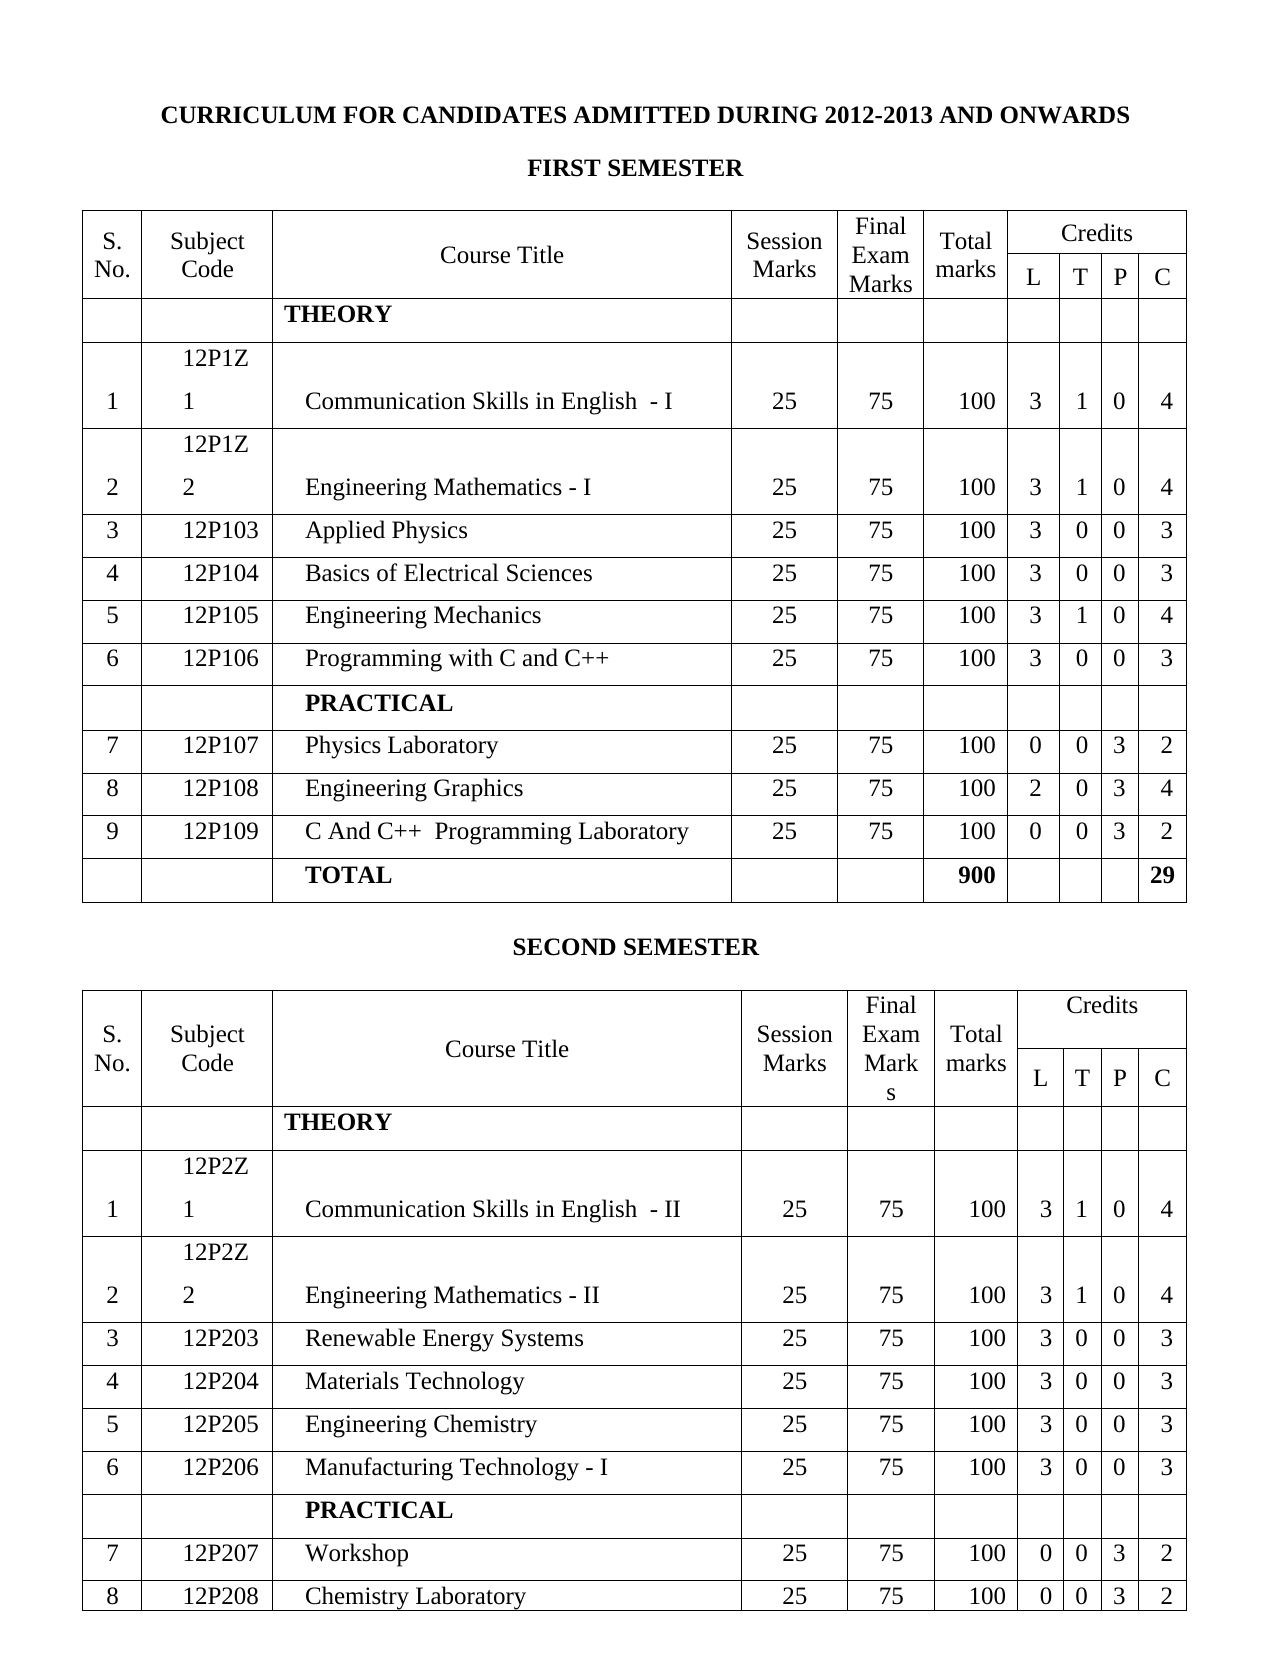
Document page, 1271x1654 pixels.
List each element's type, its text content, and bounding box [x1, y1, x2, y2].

table_cell 100 [935, 1366, 1017, 1408]
table_cell C [1139, 1049, 1186, 1106]
table_cell 0 [1064, 1366, 1101, 1408]
table_cell Programming with C and C++ [273, 644, 731, 685]
table_cell [142, 1107, 272, 1150]
table_cell 25 [732, 644, 837, 685]
text FIRST SEMESTER [527, 153, 1177, 182]
table_cell [732, 686, 837, 729]
table_cell [1102, 686, 1138, 729]
table_cell 6 [83, 644, 141, 685]
table_cell Materials Technology [273, 1366, 741, 1408]
table_cell 0 [1102, 429, 1138, 514]
table_cell 75 [838, 774, 923, 815]
table_cell 75 [848, 1581, 934, 1610]
table_cell C [1139, 254, 1186, 298]
table_cell 75 [848, 1366, 934, 1408]
table_cell 1 [1064, 1237, 1101, 1322]
table_cell 1 [1060, 429, 1101, 514]
table_header Total marks [924, 211, 1007, 298]
table_cell Applied Physics [273, 515, 731, 557]
table_cell 25 [732, 343, 837, 428]
table_cell 12P1Z1 [142, 343, 272, 428]
table_cell [1102, 1495, 1138, 1537]
table_cell 100 [924, 515, 1007, 557]
table_cell 0 [1102, 1409, 1138, 1451]
table_cell 4 [1139, 1237, 1186, 1322]
table_cell 0 [1064, 1409, 1101, 1451]
table_cell [924, 686, 1007, 729]
table_cell 3 [1008, 644, 1059, 685]
table_cell 2 [83, 1237, 141, 1322]
table_header Total marks [935, 991, 1017, 1106]
table_cell 900 [924, 859, 1007, 902]
table_cell 3 [1008, 343, 1059, 428]
table_cell 25 [732, 515, 837, 557]
table_cell 75 [848, 1452, 934, 1493]
table_cell 100 [924, 429, 1007, 514]
table_cell 3 [1102, 1581, 1138, 1610]
table_cell Communication Skills in English - II [273, 1151, 741, 1236]
table_cell 5 [83, 601, 141, 642]
table_cell [924, 299, 1007, 342]
table_cell 100 [924, 343, 1007, 428]
table_cell 3 [1008, 601, 1059, 642]
table_header S. No. [83, 211, 141, 298]
table_cell 75 [848, 1237, 934, 1322]
table_cell 0 [1102, 1452, 1138, 1493]
table_cell [1102, 299, 1138, 342]
table_cell 25 [732, 774, 837, 815]
table_cell [935, 1495, 1017, 1537]
table_cell 0 [1102, 1323, 1138, 1365]
table_cell [83, 1107, 141, 1150]
table_cell 0 [1102, 558, 1138, 599]
table_cell PRACTICAL [273, 1495, 741, 1537]
table_cell [848, 1495, 934, 1537]
table_cell [1139, 1107, 1186, 1150]
table_cell 75 [838, 515, 923, 557]
table_cell 0 [1008, 816, 1059, 858]
table_cell Workshop [273, 1539, 741, 1580]
table_cell 3 [1008, 515, 1059, 557]
table_cell [142, 1495, 272, 1537]
table_cell [83, 1495, 141, 1537]
table_cell 1 [83, 343, 141, 428]
table_header Session Marks [742, 991, 847, 1106]
table_cell 25 [732, 816, 837, 858]
table_cell 25 [742, 1409, 847, 1451]
table_cell Engineering Mechanics [273, 601, 731, 642]
table_cell 0 [1018, 1581, 1063, 1610]
table_cell 75 [848, 1539, 934, 1580]
table_cell 12P105 [142, 601, 272, 642]
table_cell 75 [838, 644, 923, 685]
table_cell 0 [1102, 1366, 1138, 1408]
table_cell [1008, 299, 1059, 342]
table_cell 2 [1139, 731, 1186, 772]
table_cell [142, 686, 272, 729]
table_cell 100 [935, 1237, 1017, 1322]
table_cell [1102, 1107, 1138, 1150]
table_cell 3 [1139, 515, 1186, 557]
table_cell 0 [1018, 1539, 1063, 1580]
table_cell 12P104 [142, 558, 272, 599]
table_cell [1008, 859, 1059, 902]
table_cell 12P109 [142, 816, 272, 858]
table_cell Engineering Graphics [273, 774, 731, 815]
table_cell 25 [732, 558, 837, 599]
table_cell 100 [935, 1581, 1017, 1610]
table_header Final Exam Marks [838, 211, 923, 298]
table_cell [83, 859, 141, 902]
table_cell [1139, 299, 1186, 342]
table_cell 12P206 [142, 1452, 272, 1493]
table_cell 25 [742, 1237, 847, 1322]
table_cell 3 [1139, 558, 1186, 599]
table_cell 100 [924, 644, 1007, 685]
table_header S. No. [83, 991, 141, 1106]
table_cell 0 [1102, 515, 1138, 557]
table_cell 75 [838, 816, 923, 858]
table_cell [732, 299, 837, 342]
table_cell 29 [1139, 859, 1186, 902]
table_cell [83, 299, 141, 342]
table_cell 8 [83, 774, 141, 815]
table_cell 0 [1060, 515, 1101, 557]
table_cell Engineering Mathematics - II [273, 1237, 741, 1322]
table_cell 9 [83, 816, 141, 858]
table_cell TOTAL [273, 859, 731, 902]
table_cell 0 [1064, 1323, 1101, 1365]
table_cell P [1102, 254, 1138, 298]
table_cell 12P208 [142, 1581, 272, 1610]
table_cell Renewable Energy Systems [273, 1323, 741, 1365]
table_cell 4 [83, 1366, 141, 1408]
table_cell 0 [1064, 1581, 1101, 1610]
table_cell [838, 299, 923, 342]
table_cell [1018, 1495, 1063, 1537]
table_cell 4 [1139, 343, 1186, 428]
table_cell 2 [1139, 1581, 1186, 1610]
table_cell 12P103 [142, 515, 272, 557]
table_header Credits [1008, 211, 1186, 253]
table_cell 100 [935, 1151, 1017, 1236]
table_cell 4 [1139, 1151, 1186, 1236]
table_cell 3 [1018, 1237, 1063, 1322]
table_header Course Title [273, 991, 741, 1106]
table_cell 3 [1018, 1452, 1063, 1493]
table_cell [1064, 1107, 1101, 1150]
table_cell [1060, 299, 1101, 342]
table_cell [1139, 686, 1186, 729]
table_cell 3 [1102, 816, 1138, 858]
table_cell 12P203 [142, 1323, 272, 1365]
table_cell 7 [83, 1539, 141, 1580]
table_cell [838, 686, 923, 729]
table_cell P [1102, 1049, 1138, 1106]
table_cell [1008, 686, 1059, 729]
table_cell THEORY [273, 1107, 741, 1150]
table_cell Physics Laboratory [273, 731, 731, 772]
table_cell [142, 299, 272, 342]
table_cell [848, 1107, 934, 1150]
table_cell 2 [1139, 1539, 1186, 1580]
table_cell 75 [848, 1409, 934, 1451]
table_cell 3 [1102, 731, 1138, 772]
table_cell [732, 859, 837, 902]
table_cell 100 [935, 1323, 1017, 1365]
table_cell [1064, 1495, 1101, 1537]
table_cell 100 [924, 731, 1007, 772]
table_cell C And C++ Programming Laboratory [273, 816, 731, 858]
table_header Subject Code [142, 991, 272, 1106]
table_cell Engineering Mathematics - I [273, 429, 731, 514]
table_cell 12P107 [142, 731, 272, 772]
table_cell Basics of Electrical Sciences [273, 558, 731, 599]
table_cell Engineering Chemistry [273, 1409, 741, 1451]
table_cell 100 [924, 601, 1007, 642]
table_cell 0 [1060, 816, 1101, 858]
table_cell 75 [838, 558, 923, 599]
table_cell 3 [1139, 1409, 1186, 1451]
table_cell 12P2Z1 [142, 1151, 272, 1236]
table_cell 75 [848, 1151, 934, 1236]
table_cell 1 [83, 1151, 141, 1236]
table_cell 75 [838, 429, 923, 514]
table_cell 25 [742, 1323, 847, 1365]
table_cell T [1064, 1049, 1101, 1106]
table_cell 25 [742, 1581, 847, 1610]
table_cell L [1018, 1049, 1063, 1106]
table_cell 0 [1060, 731, 1101, 772]
table_cell 3 [1139, 644, 1186, 685]
table_cell 25 [732, 429, 837, 514]
table_cell 3 [1139, 1452, 1186, 1493]
table_cell 12P106 [142, 644, 272, 685]
table_cell 3 [1139, 1323, 1186, 1365]
table_cell [83, 686, 141, 729]
table_cell 0 [1102, 343, 1138, 428]
table_cell 12P108 [142, 774, 272, 815]
table_cell 3 [1139, 1366, 1186, 1408]
table_cell 3 [1018, 1409, 1063, 1451]
table_cell 4 [1139, 429, 1186, 514]
table_cell 0 [1064, 1452, 1101, 1493]
table_cell 2 [1139, 816, 1186, 858]
table_cell 8 [83, 1581, 141, 1610]
table_cell 3 [83, 1323, 141, 1365]
table_cell [1139, 1495, 1186, 1537]
table_cell [1018, 1107, 1063, 1150]
table_header Subject Code [142, 211, 272, 298]
table_cell 100 [924, 774, 1007, 815]
table_cell 2 [83, 429, 141, 514]
table_cell 0 [1008, 731, 1059, 772]
table_header Credits [1018, 991, 1186, 1048]
text SECOND SEMESTER [512, 932, 1177, 961]
table_cell 100 [935, 1409, 1017, 1451]
table_cell 1 [1060, 601, 1101, 642]
table_cell 3 [1102, 1539, 1138, 1580]
text CURRICULUM FOR CANDIDATES ADMITTED DURING 2012-2013 AND ONWARDS [160, 100, 1177, 129]
table_cell THEORY [273, 299, 731, 342]
table_header Final Exam Marks [848, 991, 934, 1106]
table_cell [1060, 859, 1101, 902]
table_cell 0 [1102, 644, 1138, 685]
table_cell Communication Skills in English - I [273, 343, 731, 428]
table_cell 0 [1060, 644, 1101, 685]
table_cell PRACTICAL [273, 686, 731, 729]
table_cell 25 [742, 1151, 847, 1236]
table_cell [935, 1107, 1017, 1150]
table_cell 3 [1008, 429, 1059, 514]
table_cell 0 [1060, 558, 1101, 599]
table_cell 4 [1139, 601, 1186, 642]
table_header Course Title [273, 211, 731, 298]
table_cell [838, 859, 923, 902]
table_cell 100 [935, 1452, 1017, 1493]
table_cell Manufacturing Technology - I [273, 1452, 741, 1493]
table_cell 4 [83, 558, 141, 599]
table_cell 25 [742, 1539, 847, 1580]
table_cell 0 [1060, 774, 1101, 815]
table_cell [1060, 686, 1101, 729]
table_cell 100 [924, 558, 1007, 599]
table_cell 12P204 [142, 1366, 272, 1408]
table_cell 12P2Z2 [142, 1237, 272, 1322]
table_cell 3 [1008, 558, 1059, 599]
table_cell 5 [83, 1409, 141, 1451]
table_cell 75 [838, 601, 923, 642]
table_cell 3 [1102, 774, 1138, 815]
table_cell 1 [1060, 343, 1101, 428]
table_cell 75 [848, 1323, 934, 1365]
table_cell 2 [1008, 774, 1059, 815]
table_cell 3 [83, 515, 141, 557]
table_cell 3 [1018, 1323, 1063, 1365]
table_cell [1102, 859, 1138, 902]
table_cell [273, 1581, 741, 1610]
table_cell T [1060, 254, 1101, 298]
table_cell 12P205 [142, 1409, 272, 1451]
table_cell 25 [732, 601, 837, 642]
table_cell 100 [935, 1539, 1017, 1580]
table_cell 0 [1064, 1539, 1101, 1580]
table_cell 75 [838, 343, 923, 428]
table_cell 3 [1018, 1366, 1063, 1408]
table_cell 3 [1018, 1151, 1063, 1236]
table_cell [742, 1107, 847, 1150]
table_cell 0 [1102, 1237, 1138, 1322]
table_cell [742, 1495, 847, 1537]
table_cell 6 [83, 1452, 141, 1493]
table_cell 4 [1139, 774, 1186, 815]
table_cell 25 [742, 1366, 847, 1408]
table_cell 75 [838, 731, 923, 772]
table_cell [142, 859, 272, 902]
table_cell 0 [1102, 1151, 1138, 1236]
table_cell 100 [924, 816, 1007, 858]
table_cell 1 [1064, 1151, 1101, 1236]
table_cell 12P1Z2 [142, 429, 272, 514]
table_cell L [1008, 254, 1059, 298]
table_cell 12P207 [142, 1539, 272, 1580]
table_header Session Marks [732, 211, 837, 298]
table_cell 7 [83, 731, 141, 772]
table_cell 25 [742, 1452, 847, 1493]
table_cell 0 [1102, 601, 1138, 642]
table_cell 25 [732, 731, 837, 772]
